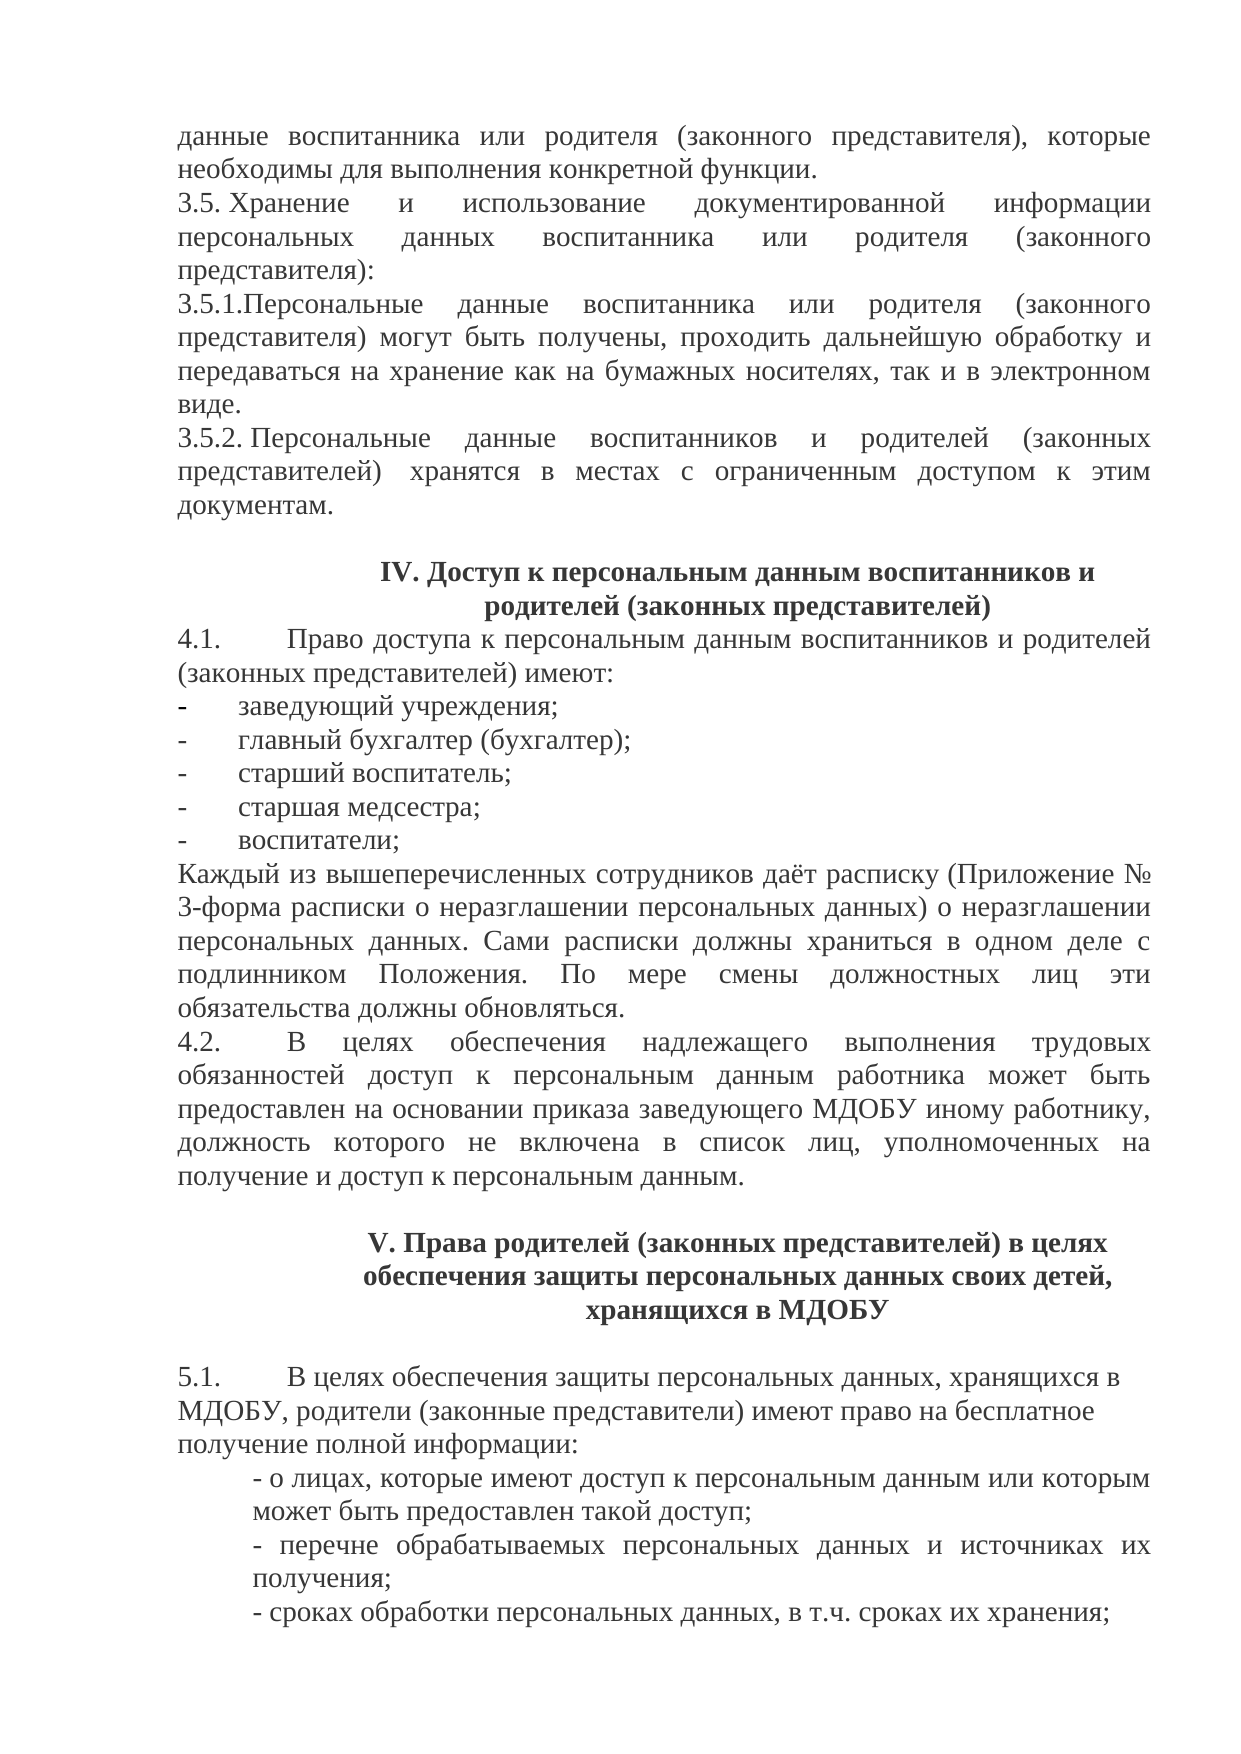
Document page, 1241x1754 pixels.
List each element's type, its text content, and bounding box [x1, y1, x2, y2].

text - старшая медсестра; [177, 789, 1152, 822]
text 3.5.2. Персональные данные воспитанников и родителей (законных представителей) хранятся в местах с ограниченным доступом к этим документам. [177, 420, 1152, 521]
text 4.1. Право доступа к персональным данным воспитанников и родителей (законных представителей) имеют: [177, 621, 1152, 688]
text - перечне обрабатываемых персональных данных и источниках их получения; [252, 1527, 1152, 1594]
text 3.5. Хранение и использование документированной информации персональных данных воспитанника или родителя (законного представителя): [177, 185, 1152, 286]
text - старший воспитатель; [177, 755, 1152, 789]
text - заведующий учреждения; [177, 688, 1152, 722]
text - главный бухгалтер (бухгалтер); [177, 722, 1152, 755]
text 3.5.1.Персональные данные воспитанника или родителя (законного представителя) могут быть получены, проходить дальнейшую обработку и передаваться на хранение как на бумажных носителях, так и в электронном виде. [177, 286, 1152, 420]
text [177, 118, 1152, 185]
text Каждый из вышеперечисленных сотрудников даёт расписку (Приложение № 3-форма расписки о неразглашении персональных данных) о неразглашении персональных данных. Сами расписки должны храниться в одном деле с подлинником Положения. По мере смены должностных лиц эти обязательства должны обновляться. [177, 856, 1152, 1024]
text - о лицах, которые имеют доступ к персональным данным или которым может быть предоставлен такой доступ; [252, 1460, 1152, 1527]
text 5.1. В целях обеспечения защиты персональных данных, хранящихся в МДОБУ, родители (законные представители) имеют право на бесплатное получение полной информации: [177, 1359, 1152, 1460]
text IV. Доступ к персональным данным воспитанников и родителей (законных представителей) [324, 554, 1152, 621]
text 4.2. В целях обеспечения надлежащего выполнения трудовых обязанностей доступ к персональным данным работника может быть предоставлен на основании приказа заведующего МДОБУ иному работнику, должность которого не включена в список лиц, уполномоченных на получение и доступ к персональным данным. [177, 1024, 1152, 1191]
text - сроках обработки персональных данных, в т.ч. сроках их хранения; [252, 1594, 1152, 1627]
text - воспитатели; [177, 822, 1152, 856]
text V. Права родителей (законных представителей) в целях обеспечения защиты персональных данных своих детей, хранящихся в МДОБУ [324, 1225, 1152, 1326]
